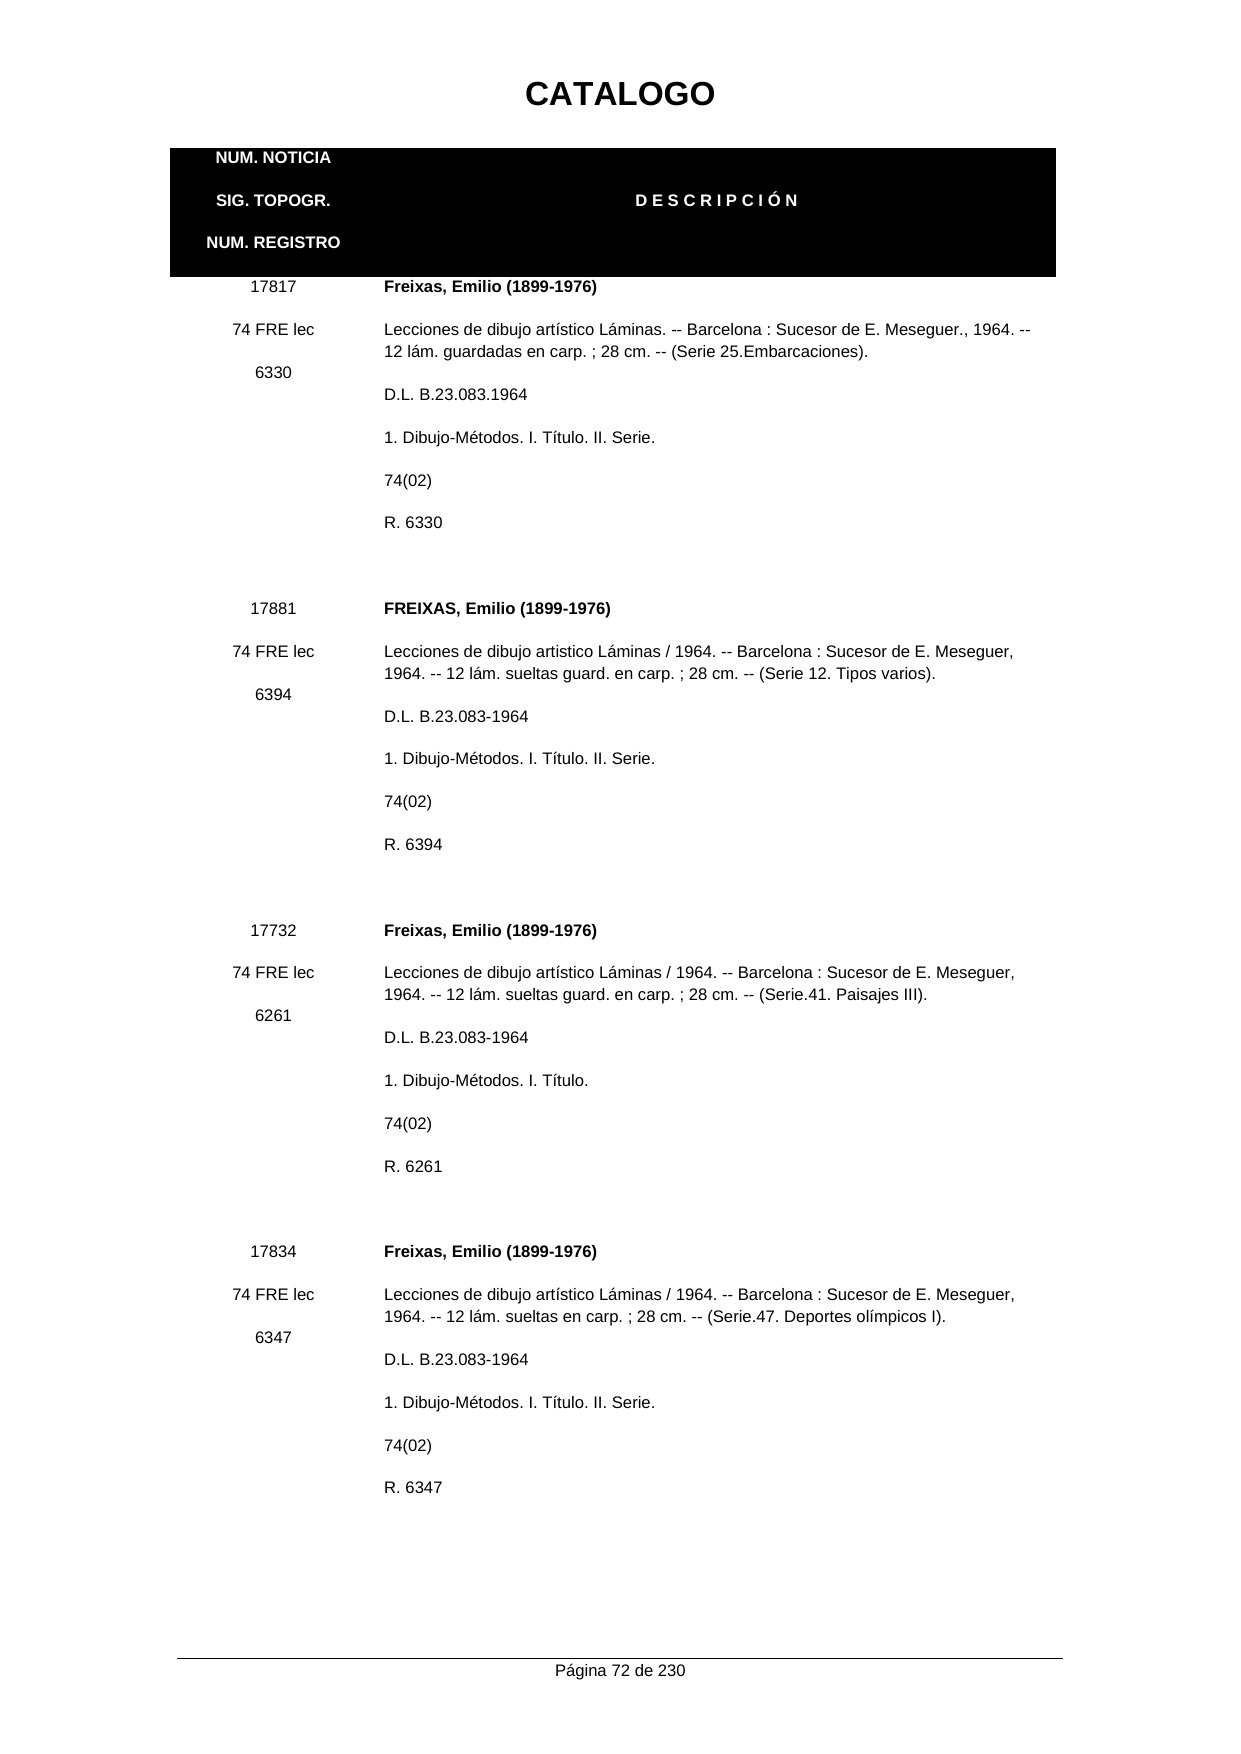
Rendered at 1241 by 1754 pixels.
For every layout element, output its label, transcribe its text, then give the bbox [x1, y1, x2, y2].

table_cell 17817 74 FRE lec 6330 [170, 277, 377, 599]
table_cell Freixas, Emilio (1899-1976) Lecciones de dibujo artístico Láminas / 1964. -- Barcelona : Sucesor de E. Meseguer, 1964. -- 12 lám. sueltas guard. en carp. ; 28 cm. -- (Serie.41. Paisajes III). D.L. B.23.083-1964 1. Dibujo-Métodos. I. Título. 74(02) R. 6261 [377, 920, 1056, 1242]
table_header NUM. NOTICIA SIG. TOPOGR. NUM. REGISTRO [170, 148, 377, 277]
table_cell Freixas, Emilio (1899-1976) Lecciones de dibujo artístico Láminas / 1964. -- Barcelona : Sucesor de E. Meseguer, 1964. -- 12 lám. sueltas en carp. ; 28 cm. -- (Serie.47. Deportes olímpicos I). D.L. B.23.083-1964 1. Dibujo-Métodos. I. Título. II. Serie. 74(02) R. 6347 [377, 1242, 1056, 1564]
table_cell Freixas, Emilio (1899-1976) Lecciones de dibujo artístico Láminas. -- Barcelona : Sucesor de E. Meseguer., 1964. -- 12 lám. guardadas en carp. ; 28 cm. -- (Serie 25.Embarcaciones). D.L. B.23.083.1964 1. Dibujo-Métodos. I. Título. II. Serie. 74(02) R. 6330 [377, 277, 1056, 599]
table_cell 17881 74 FRE lec 6394 [170, 599, 377, 920]
table_cell FREIXAS, Emilio (1899-1976) Lecciones de dibujo artistico Láminas / 1964. -- Barcelona : Sucesor de E. Meseguer, 1964. -- 12 lám. sueltas guard. en carp. ; 28 cm. -- (Serie 12. Tipos varios). D.L. B.23.083-1964 1. Dibujo-Métodos. I. Título. II. Serie. 74(02) R. 6394 [377, 599, 1056, 920]
table_header D E S C R I P C I Ó N [377, 148, 1056, 277]
table_cell 17732 74 FRE lec 6261 [170, 920, 377, 1242]
table_cell 17834 74 FRE lec 6347 [170, 1242, 377, 1564]
